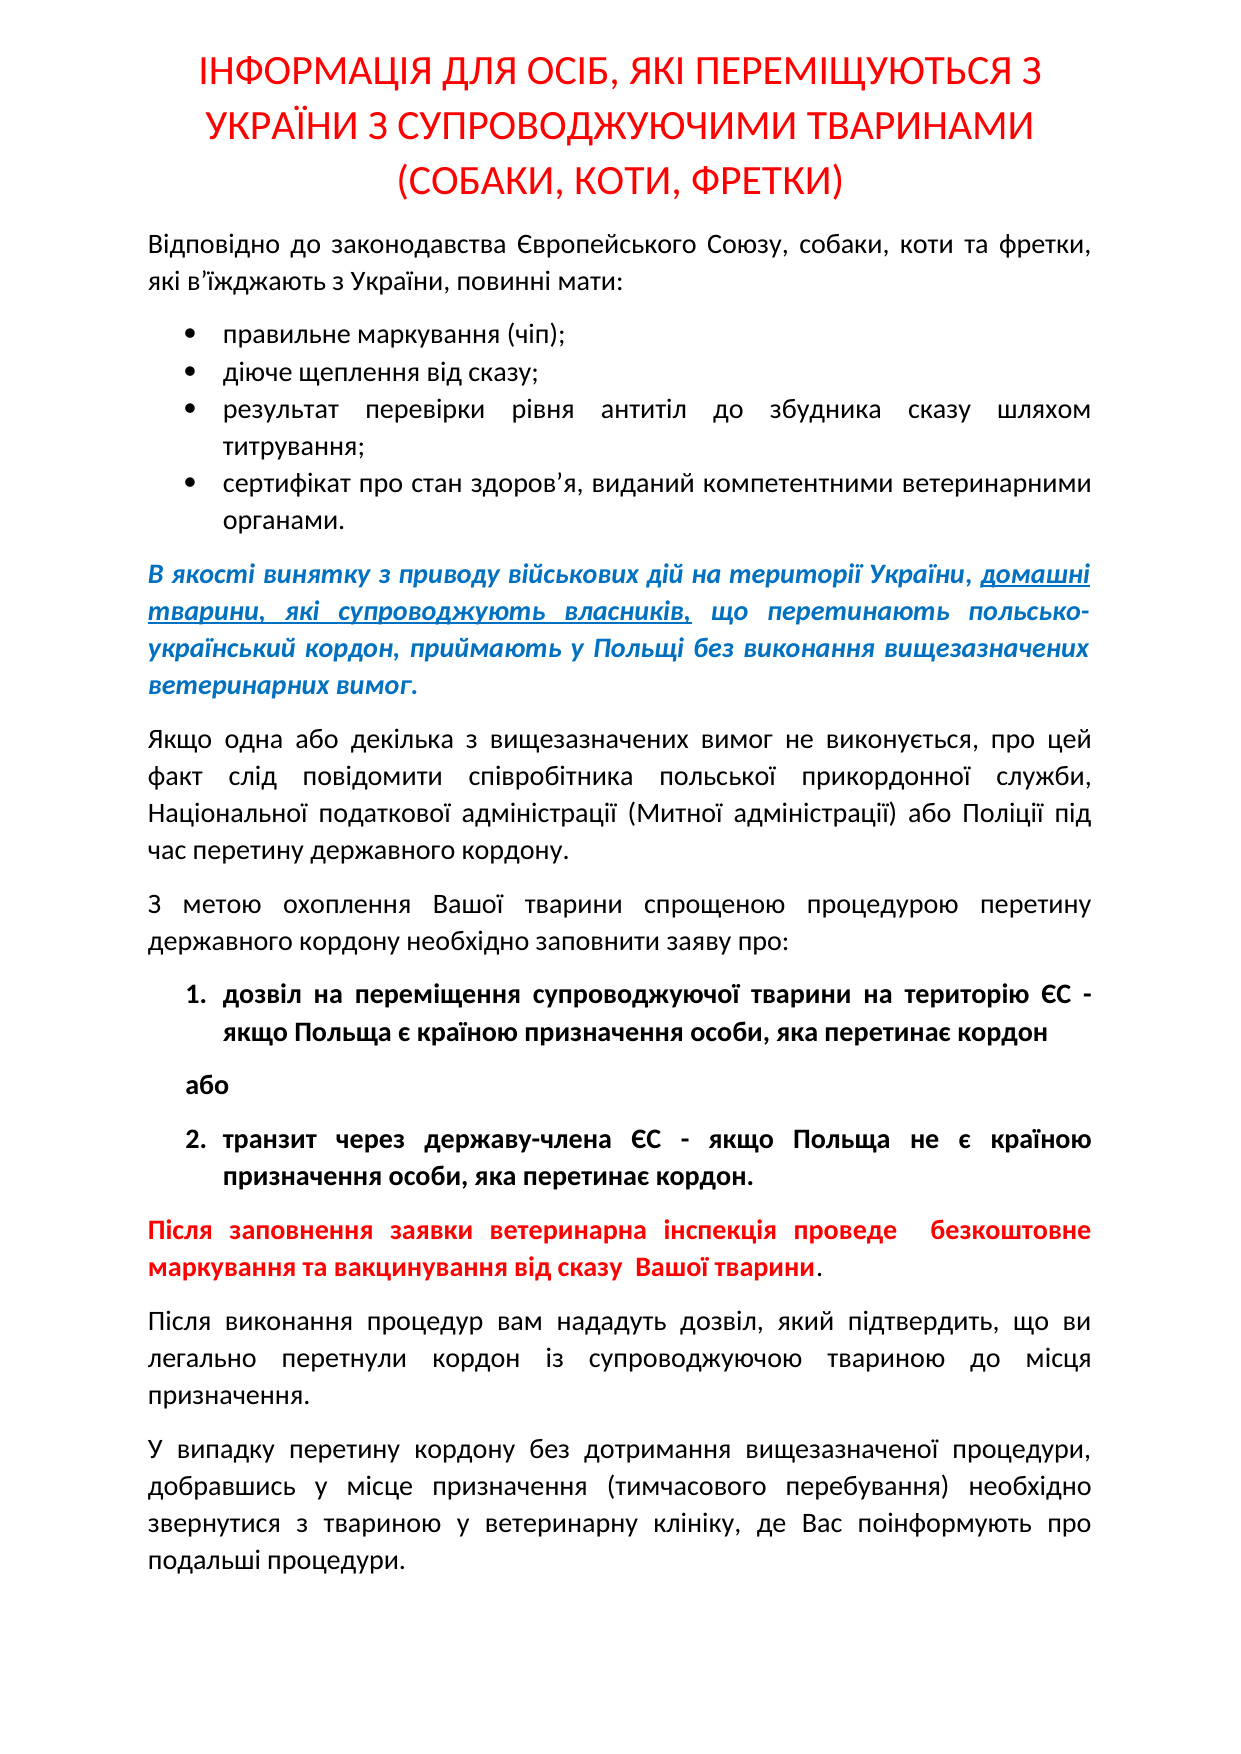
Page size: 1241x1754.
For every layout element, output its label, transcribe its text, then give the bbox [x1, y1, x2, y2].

list сертифікат про стан здоров’я, виданий компетентними ветеринарними органами. [185, 465, 1093, 536]
text Відповідно до законодавства Європейського Союзу, собаки, коти та фретки, які в’їжджають з України, повинні мати: [148, 226, 1093, 297]
text Після заповнення заявки ветеринарна інспекція проведе безкоштовне маркування та вакцинування від сказу Вашої тварини. [148, 1212, 1093, 1283]
list дозвіл на переміщення супроводжуючої тварини на територію ЄС - якщо Польща є країною призначення особи, яка перетинає кордон [185, 977, 1093, 1048]
text У випадку перетину кордону без дотримання вищезазначеної процедури, добравшись у місце призначення (тимчасового перебування) необхідно звернутися з твариною у ветеринарну клініку, де Вас поінформують про подальші процедури. [148, 1431, 1093, 1576]
text Після виконання процедур вам нададуть дозвіл, який підтвердить, що ви легально перетнули кордон із супроводжуючою твариною до місця призначення. [148, 1303, 1093, 1411]
list діюче щеплення від сказу; [185, 354, 1093, 388]
text Якщо одна або декілька з вищезазначених вимог не виконується, про цей факт слід повідомити співробітника польської прикордонної служби, Національної податкової адміністрації (Митної адміністрації) або Поліції під час перетину державного кордону. [148, 721, 1093, 866]
text ІНФОРМАЦІЯ ДЛЯ ОСІБ, ЯКІ ПЕРЕМІЩУЮТЬСЯ З УКРАЇНИ З СУПРОВОДЖУЮЧИМИ ТВАРИНАМИ (СОБАКИ, КОТИ, ФРЕТКИ) [148, 44, 1093, 205]
text В якості винятку з приводу військових дій на території України, домашні тварини, які супроводжують власників, що перетинають польсько-український кордон, приймають у Польщі без виконання вищезазначених ветеринарних вимог. [148, 556, 1093, 701]
text або [185, 1067, 1093, 1102]
list правильне маркування (чіп); [185, 317, 1093, 351]
list транзит через державу-члена ЄС - якщо Польща не є країною призначення особи, яка перетинає кордон. [185, 1121, 1093, 1193]
text З метою охоплення Вашої тварини спрощеною процедурою перетину державного кордону необхідно заповнити заяву про: [148, 886, 1093, 957]
list результат перевірки рівня антитіл до збудника сказу шляхом титрування; [185, 391, 1093, 462]
